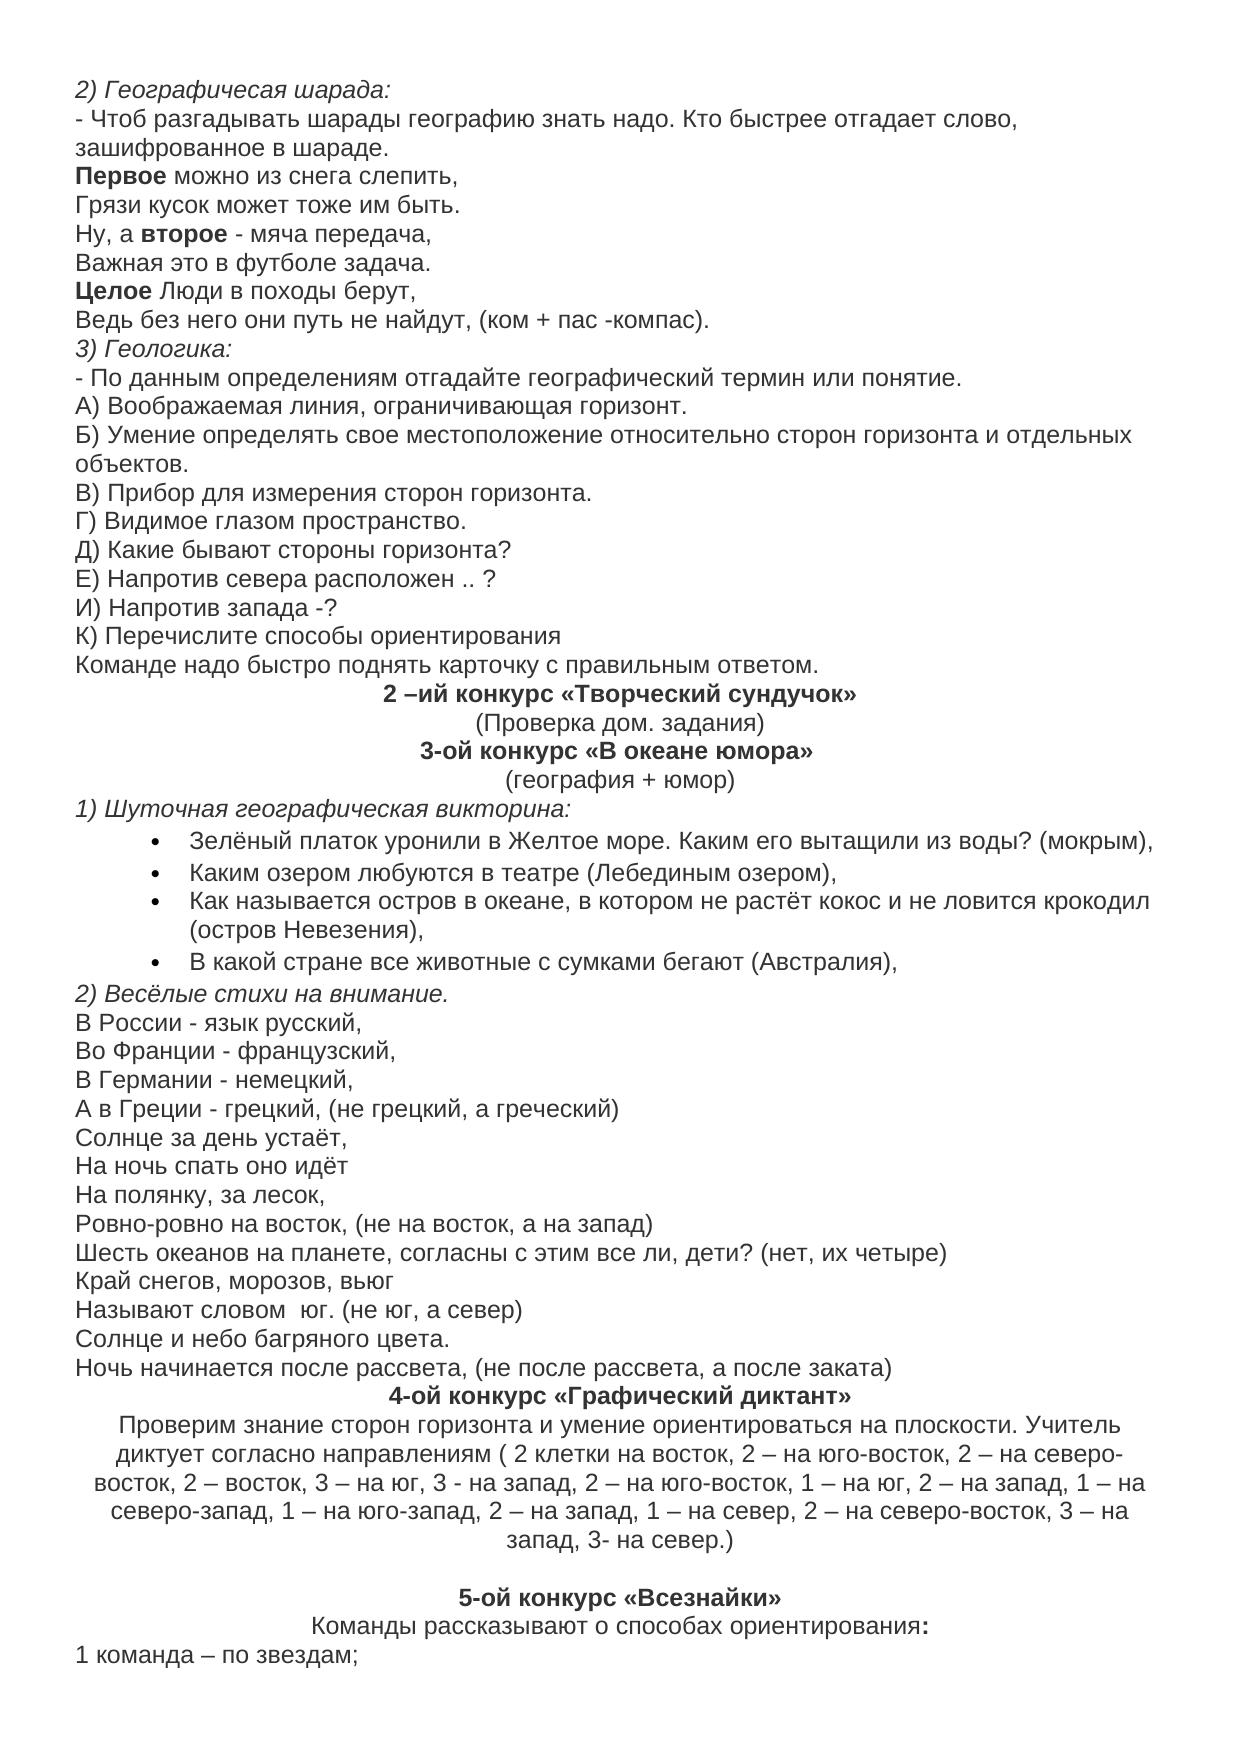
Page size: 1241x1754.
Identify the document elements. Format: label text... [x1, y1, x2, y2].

text Проверим знание сторон горизонта и умение ориентироваться на плоскости. Учитель диктует согласно направлениям ( 2 клетки на восток, 2 – на юго-восток, 2 – на северо-восток, 2 – восток, 3 – на юг, 3 - на запад, 2 – на юго-восток, 1 – на юг, 2 – на запад, 1 – на северо-запад, 1 – на юго-запад, 2 – на запад, 1 – на север, 2 – на северо-восток, 3 – на запад, 3- на север.) [75, 1410, 1165, 1554]
text Край снегов, морозов, вьюг [75, 1266, 1165, 1295]
text Солнце за день устаёт, На ночь спать оно идёт На полянку, за лесок, Ровно-ровно на восток, (не на восток, а на запад) [75, 1122, 1165, 1237]
list В какой стране все животные с сумками бегают (Австралия), [152, 947, 1165, 976]
text И) Напротив запада -? [75, 592, 1165, 621]
text 2) Весёлые стихи на внимание. [75, 979, 1165, 1007]
text 1 команда – по звездам; [75, 1640, 1165, 1669]
text В России - язык русский, Во Франции - французский, В Германии - немецкий, А в Греции - грецкий, (не грецкий, а греческий) [75, 1007, 1165, 1122]
text 1) Шуточная географическая викторина: [75, 794, 1165, 822]
text Команды рассказывают о способах ориентирования: [75, 1611, 1165, 1640]
text (Проверка дом. задания) [75, 707, 1165, 736]
text Б) Умение определять свое местоположение относительно сторон горизонта и отдельных объектов. [75, 420, 1165, 477]
text Команде надо быстро поднять карточку с правильным ответом. [75, 650, 1165, 679]
list Зелёный платок уронили в Желтое море. Каким его вытащили из воды? (мокрым), [152, 826, 1165, 854]
text Солнце и небо багряного цвета. Ночь начинается после рассвета, (не после рассвета, а после заката) [75, 1324, 1165, 1381]
text К) Перечислите способы ориентирования [75, 621, 1165, 650]
list Каким озером любуются в театре (Лебединым озером), [152, 857, 1165, 886]
text 2 –ий конкурс «Творческий сундучок» [75, 679, 1165, 707]
text А) Воображаемая линия, ограничивающая горизонт. [75, 391, 1165, 420]
text 2) Географичесая шарада: [75, 75, 1165, 104]
text 3-ой конкурс «В океане юмора» (география + юмор) [75, 736, 1165, 794]
text Называют словом юг. (не юг, а север) [75, 1295, 1165, 1324]
text 4-ой конкурс «Графический диктант» [75, 1381, 1165, 1410]
text - По данным определениям отгадайте географический термин или понятие. [75, 362, 1165, 391]
text Д) Какие бывают стороны горизонта? [75, 535, 1165, 564]
text Первое можно из снега слепить, Грязи кусок может тоже им быть. Ну, а второе - мяча передача, Важная это в футболе задача. Целое Люди в походы берут, Ведь без него они путь не найдут, (ком + пас -компас). [75, 161, 1165, 334]
text В) Прибор для измерения сторон горизонта. [75, 477, 1165, 506]
text 5-ой конкурс «Всезнайки» [75, 1582, 1165, 1611]
text - Чтоб разгадывать шарады географию знать надо. Кто быстрее отгадает слово, зашифрованное в шараде. [75, 104, 1165, 161]
text Е) Напротив севера расположен .. ? [75, 564, 1165, 592]
list Как называется остров в океане, в котором не растёт кокос и не ловится крокодил (остров Невезения), [152, 886, 1165, 944]
text Г) Видимое глазом пространство. [75, 506, 1165, 535]
text 3) Геологика: [75, 334, 1165, 362]
text Шесть океанов на планете, согласны с этим все ли, дети? (нет, их четыре) [75, 1237, 1165, 1266]
